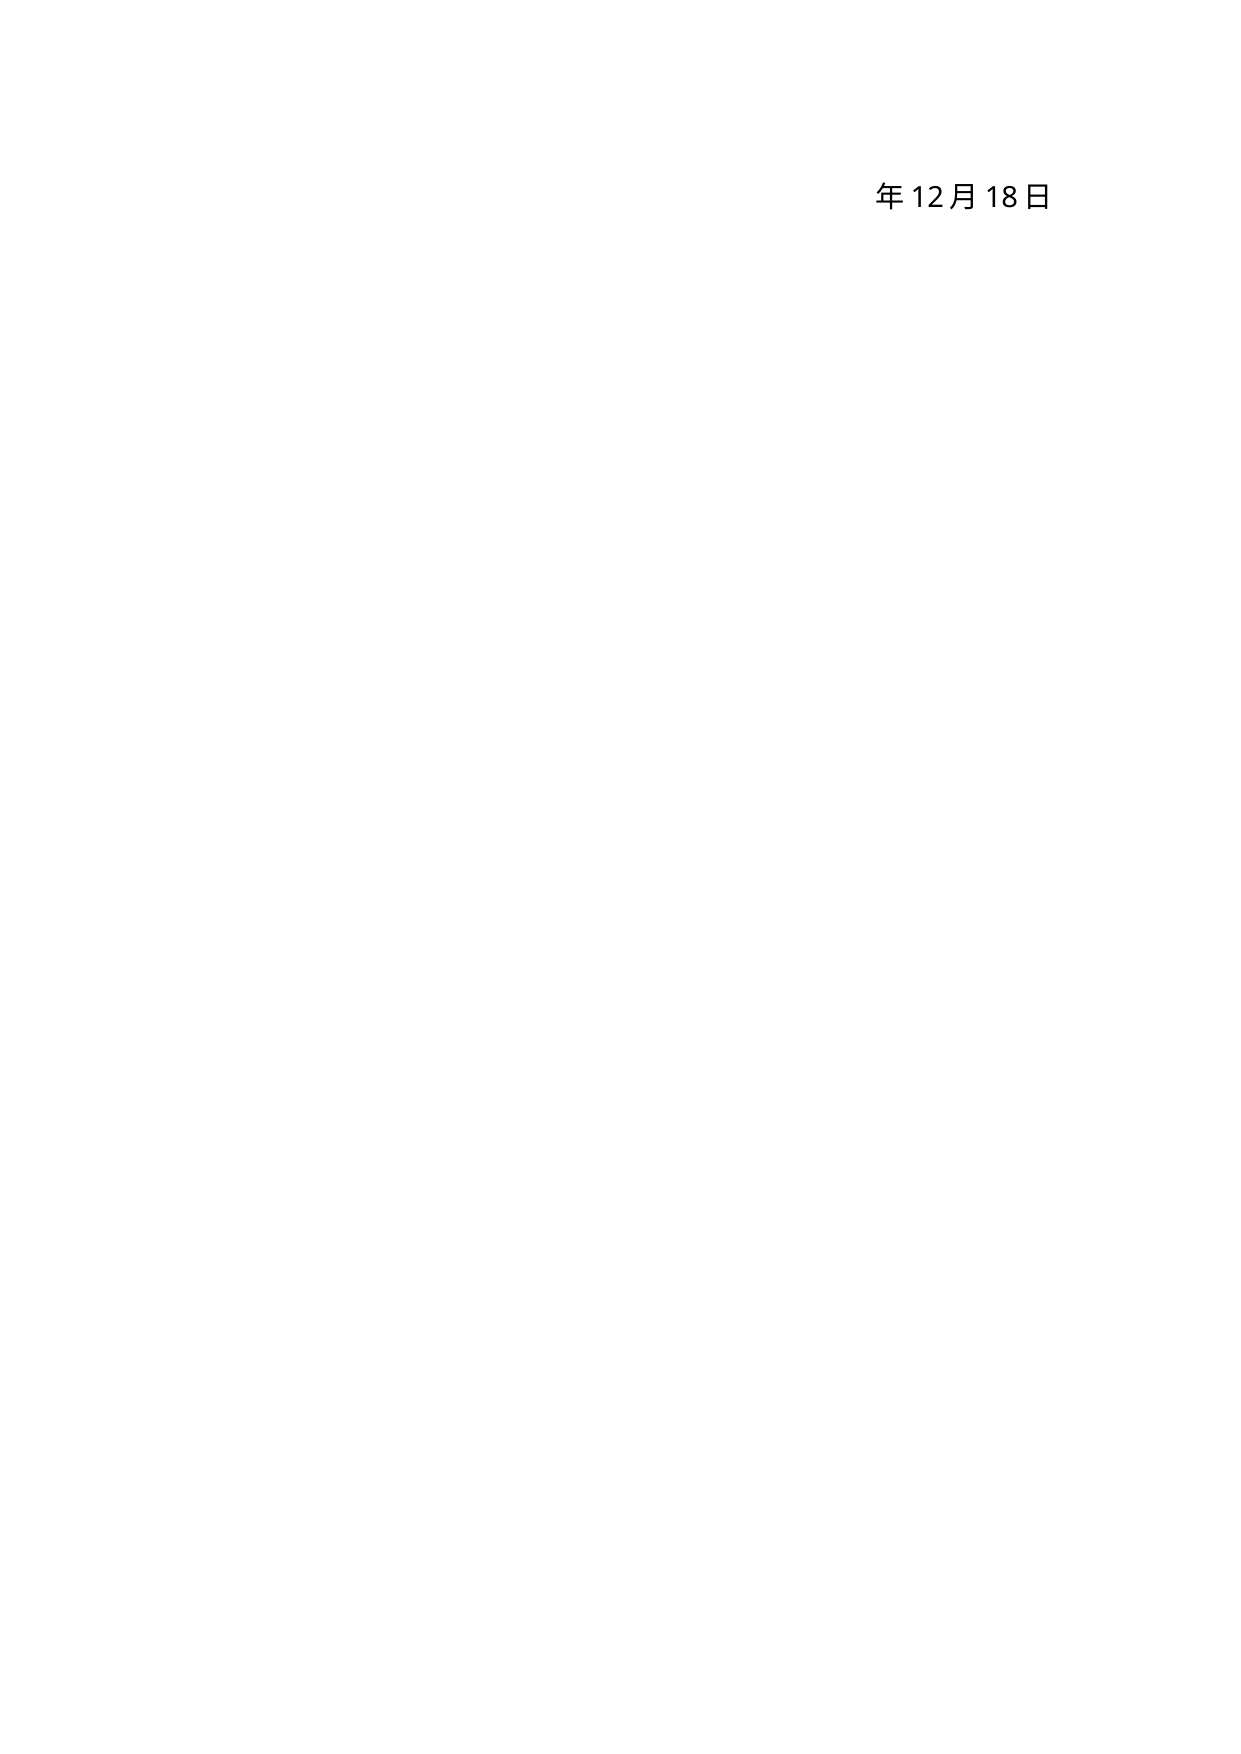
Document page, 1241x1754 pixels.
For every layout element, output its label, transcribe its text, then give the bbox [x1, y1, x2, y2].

text 宁南县人民医院 2023年12月18日 [187, 162, 1053, 227]
